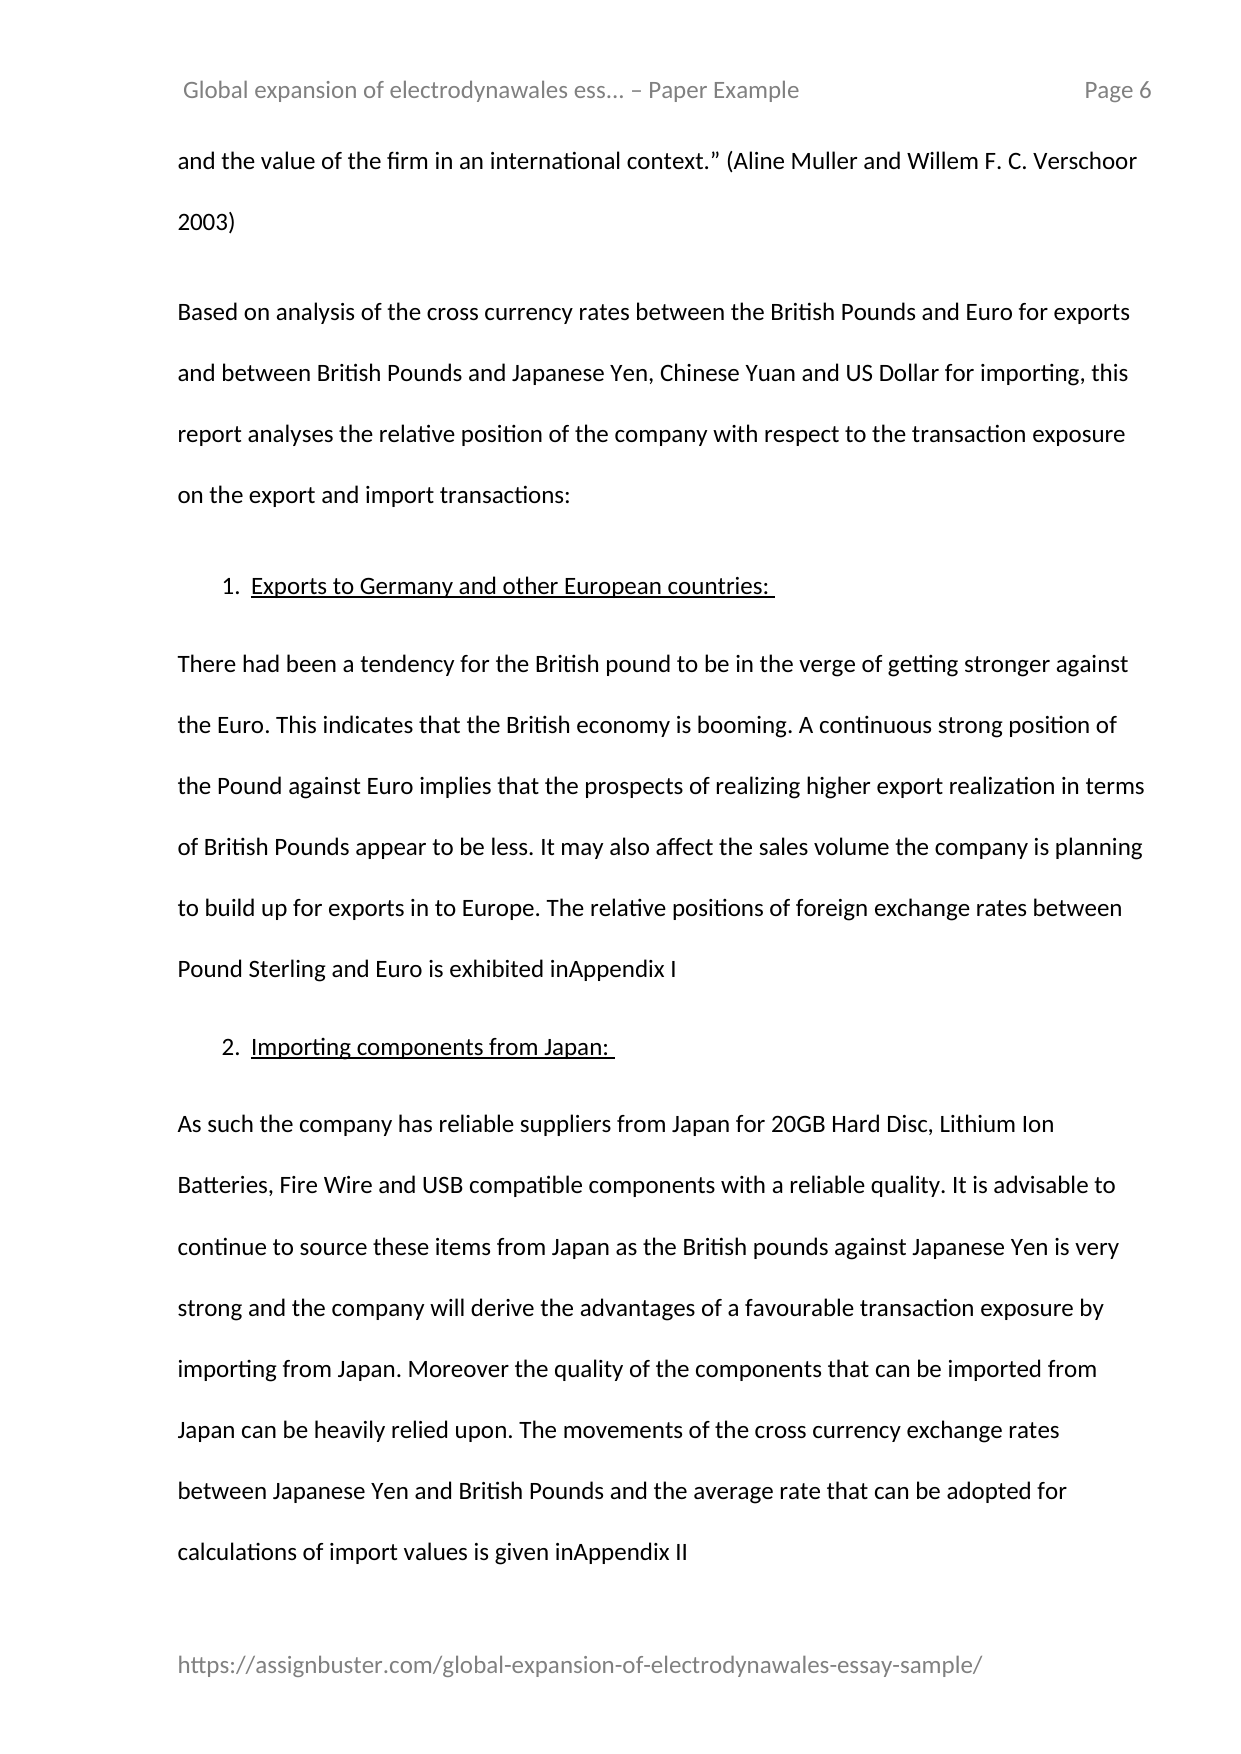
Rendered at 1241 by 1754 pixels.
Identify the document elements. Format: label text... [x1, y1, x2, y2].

list Exports to Germany and other European countries: [221, 570, 1152, 601]
text Based on analysis of the cross currency rates between the British Pounds and Euro for exports and between British Pounds and Japanese Yen, Chinese Yuan and US Dollar for importing, this report analyses the relative position of the company with respect to the transaction exposure on the export and import transactions: [177, 297, 1152, 510]
list Importing components from Japan: [221, 1031, 1152, 1061]
text As such the company has reliable suppliers from Japan for 20GB Hard Disc, Lithium Ion Batteries, Fire Wire and USB compatible components with a reliable quality. It is advisable to continue to source these items from Japan as the British pounds against Japanese Yen is very strong and the company will derive the advantages of a favourable transaction exposure by importing from Japan. Moreover the quality of the components that can be imported from Japan can be heavily relied upon. The movements of the cross currency exchange rates between Japanese Yen and British Pounds and the average rate that can be adopted for calculations of import values is given inAppendix II [177, 1108, 1152, 1566]
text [177, 145, 1152, 237]
text There had been a tendency for the British pound to be in the verge of getting stronger against the Euro. This indicates that the British economy is booming. A continuous strong position of the Pound against Euro implies that the prospects of realizing higher export realization in terms of British Pounds appear to be less. It may also affect the sales volume the company is planning to build up for exports in to Europe. The relative positions of foreign exchange rates between Pound Sterling and Euro is exhibited inAppendix I [177, 648, 1152, 984]
